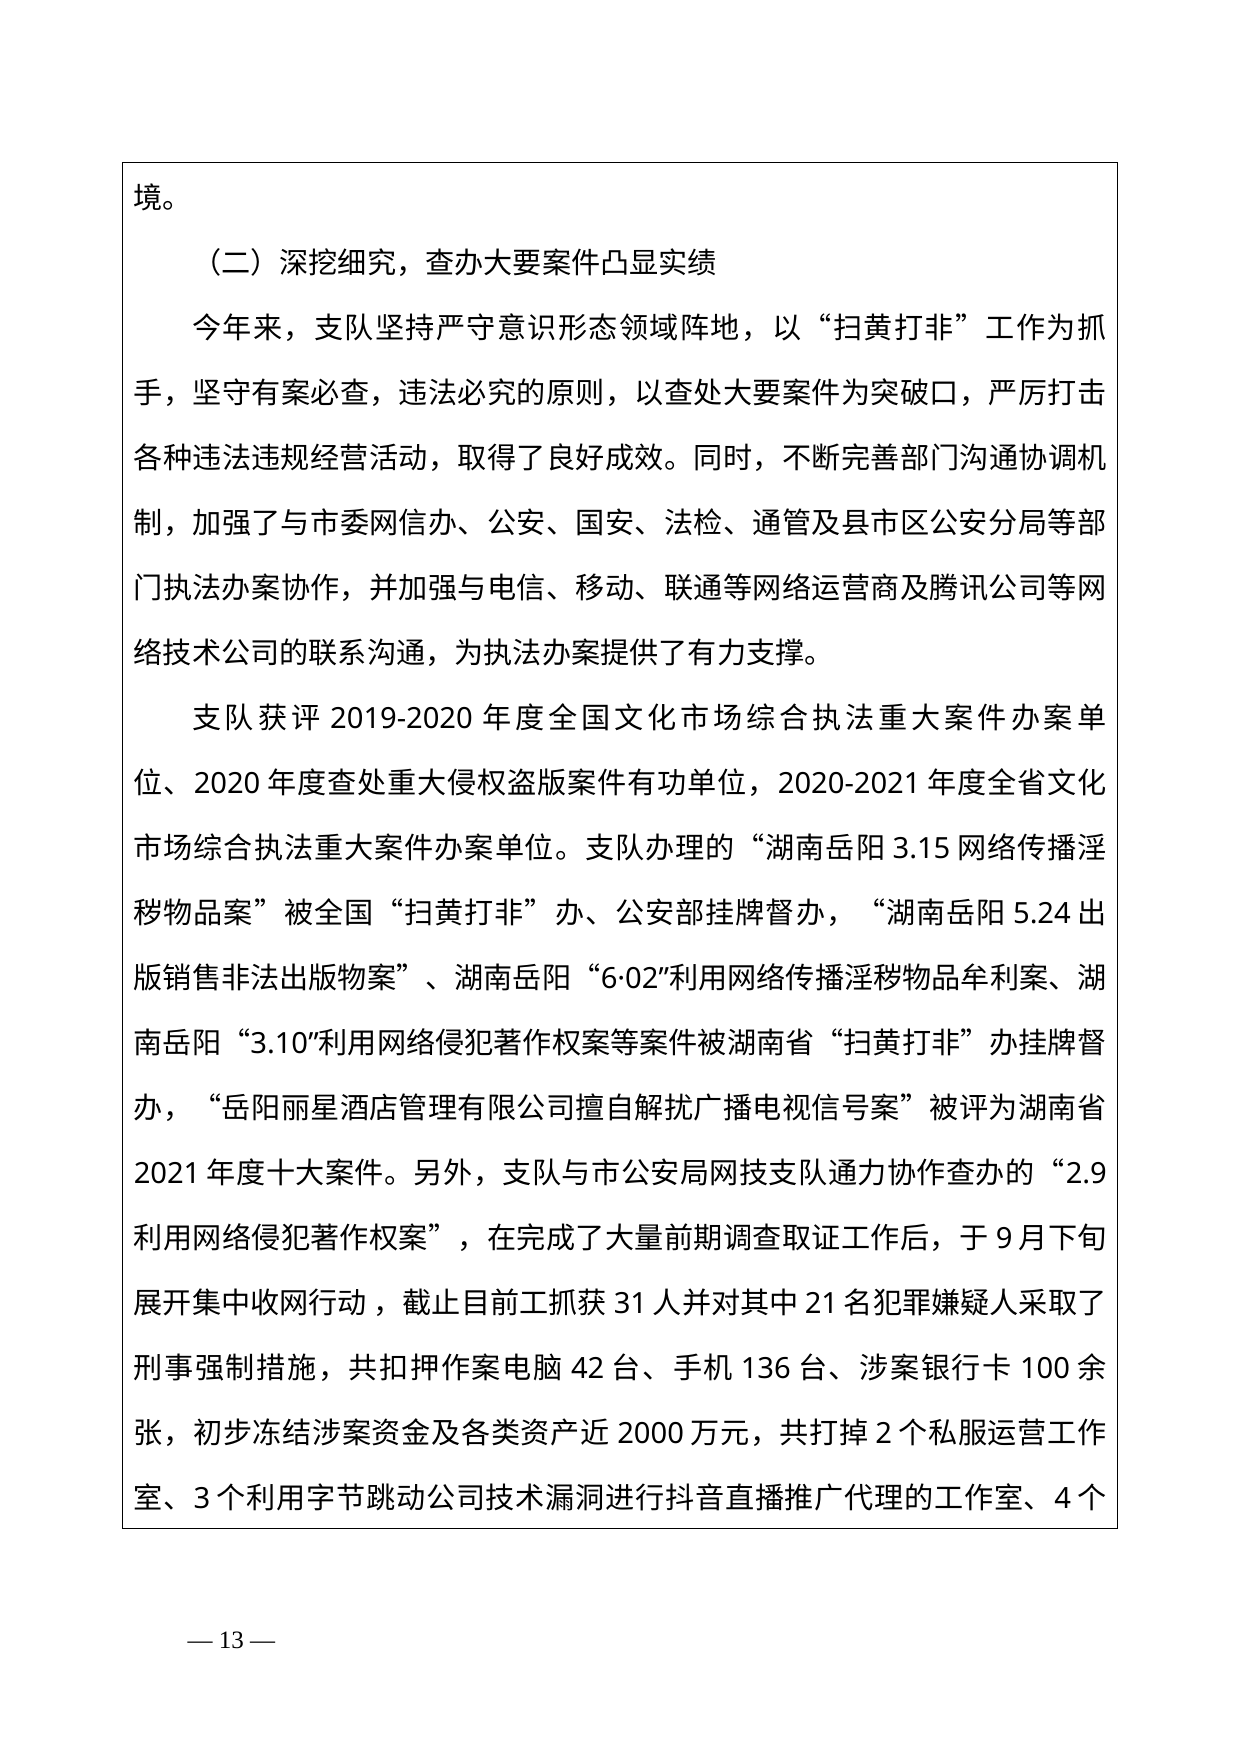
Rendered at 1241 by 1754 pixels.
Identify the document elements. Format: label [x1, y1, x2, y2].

table_header [123, 163, 1117, 1528]
